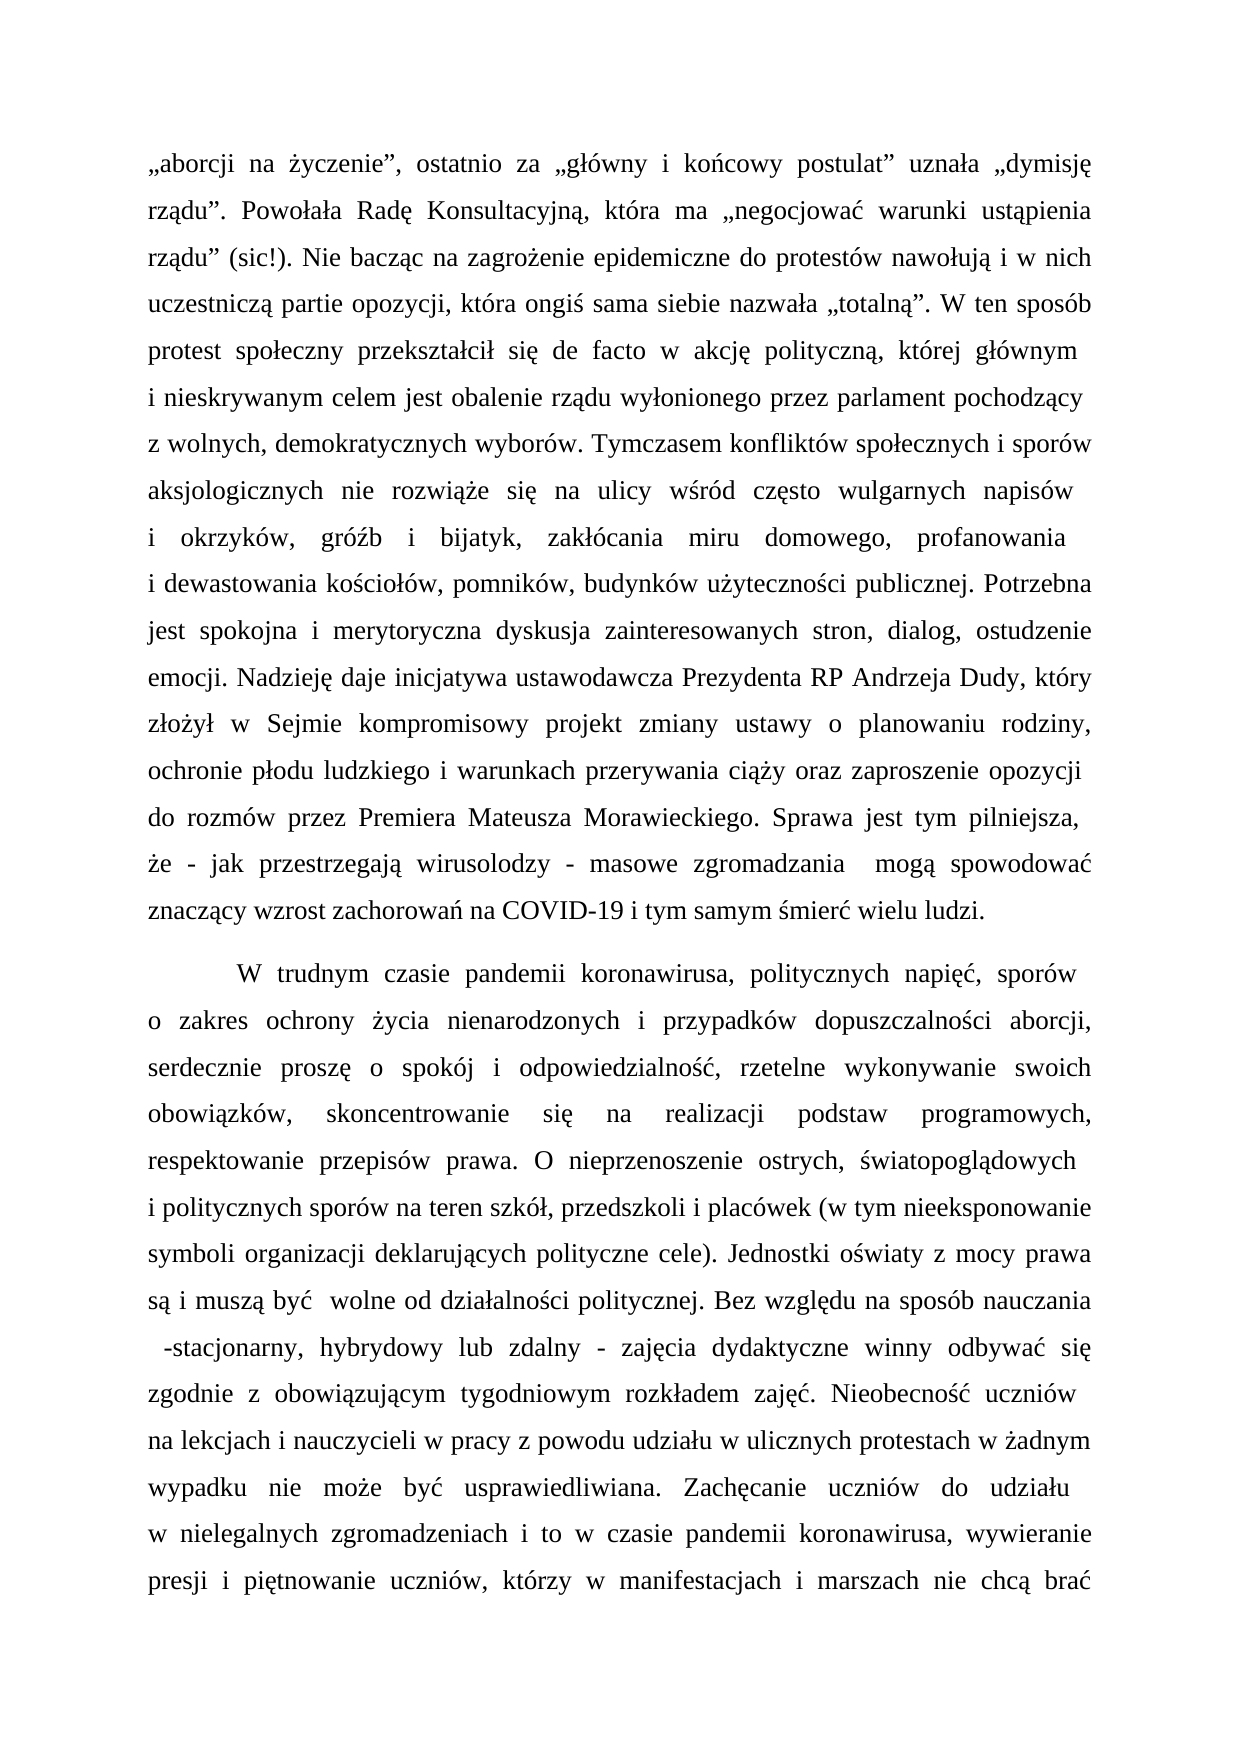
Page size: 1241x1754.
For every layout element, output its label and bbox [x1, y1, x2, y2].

text [148, 958, 1093, 1595]
text [148, 148, 1093, 925]
